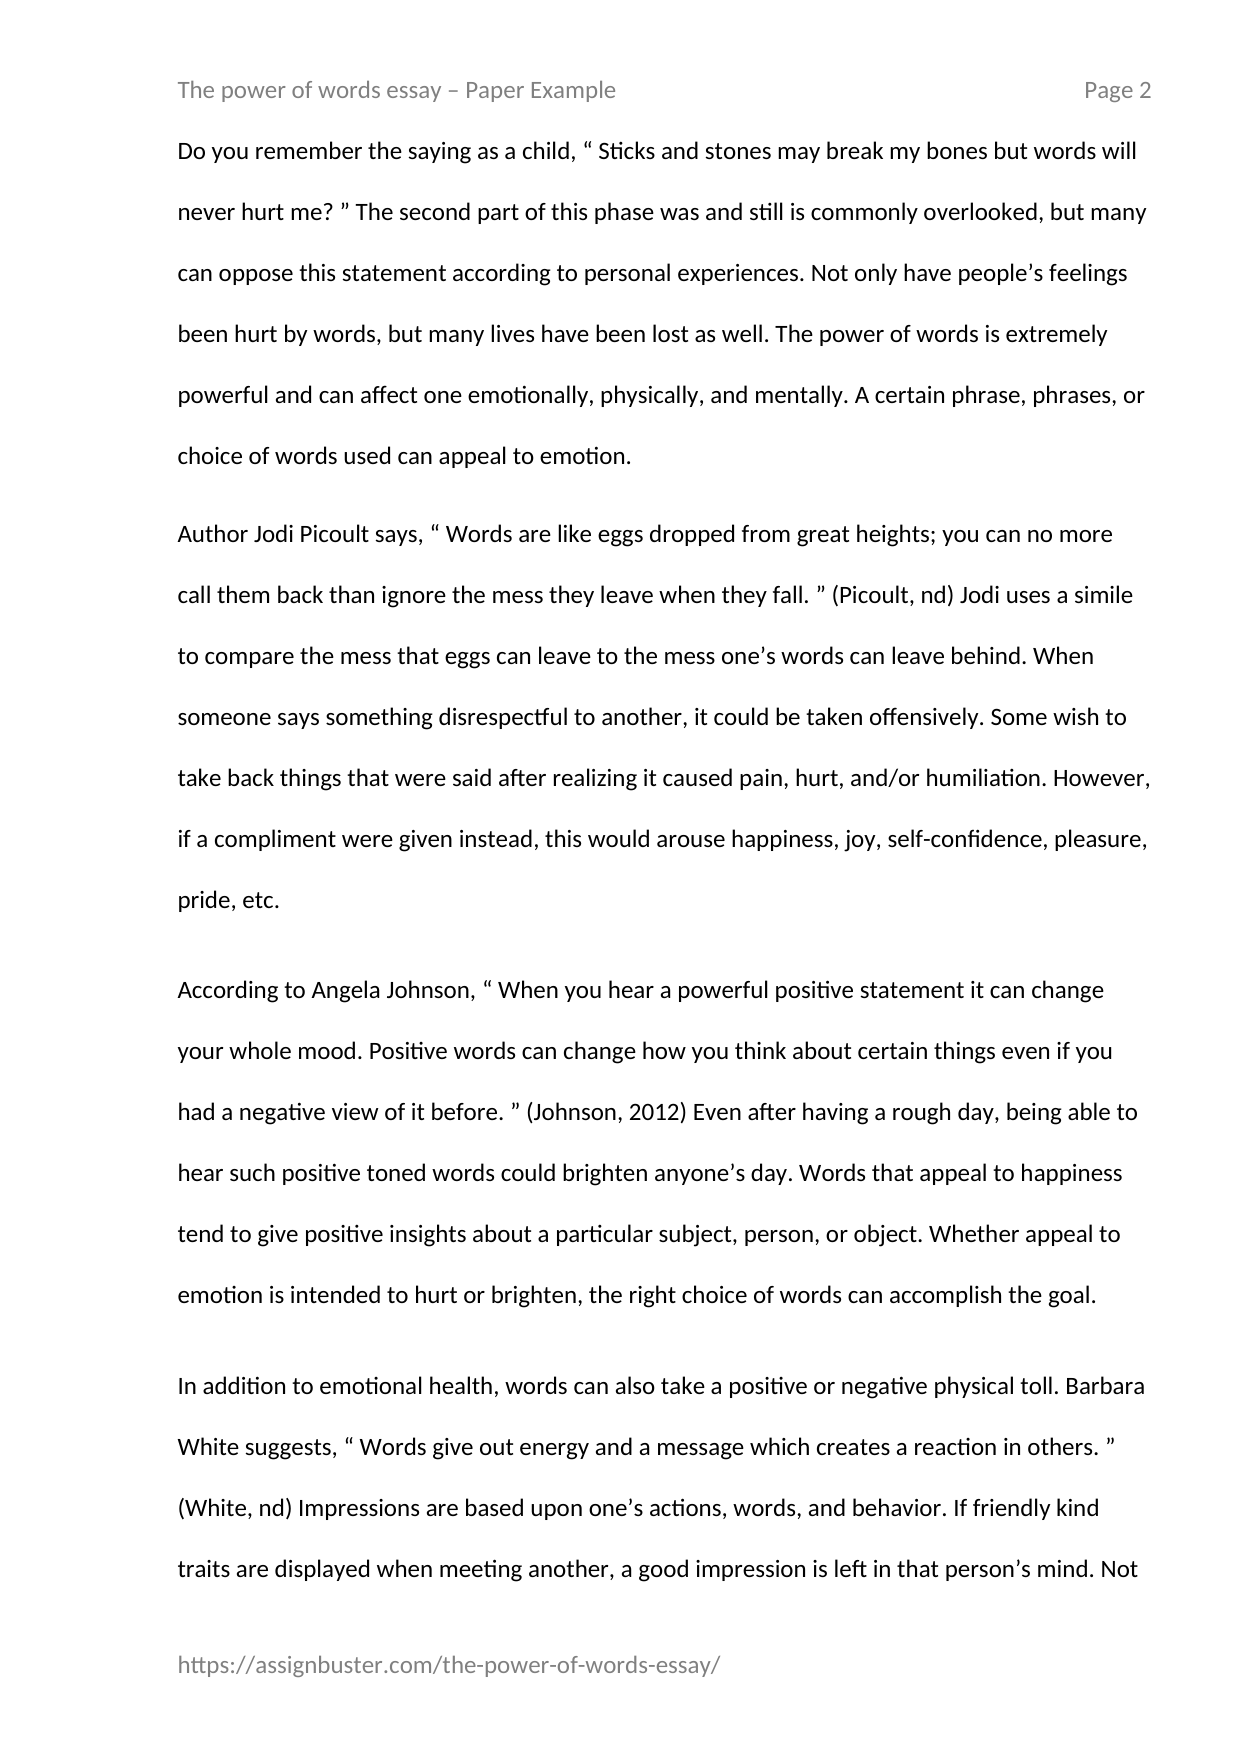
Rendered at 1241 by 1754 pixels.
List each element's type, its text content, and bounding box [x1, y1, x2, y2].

text Author Jodi Picoult says, “ Words are like eggs dropped from great heights; you can no more call them back than ignore the mess they leave when they fall. ” (Picoult, nd) Jodi uses a simile to compare the mess that eggs can leave to the mess one’s words can leave behind. When someone says something disrespectful to another, it could be taken offensively. Some wish to take back things that were said after realizing it caused pain, hurt, and/or humiliation. However, if a compliment were given instead, this would arouse happiness, joy, self-confidence, pleasure, pride, etc. [177, 518, 1152, 914]
text According to Angela Johnson, “ When you hear a powerful positive statement it can change your whole mood. Positive words can change how you think about certain things even if you had a negative view of it before. ” (Johnson, 2012) Even after having a rough day, being able to hear such positive toned words could brighten anyone’s day. Words that appeal to happiness tend to give positive insights about a particular subject, person, or object. Whether appeal to emotion is intended to hurt or brighten, the right choice of words can accomplish the goal. [177, 974, 1152, 1310]
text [177, 1370, 1152, 1584]
text Do you remember the saying as a child, “ Sticks and stones may break my bones but words will never hurt me? ” The second part of this phase was and still is commonly overlooked, but many can oppose this statement according to personal experiences. Not only have people’s feelings been hurt by words, but many lives have been lost as well. The power of words is extremely powerful and can affect one emotionally, physically, and mentally. A certain phrase, phrases, or choice of words used can appeal to emotion. [177, 135, 1152, 471]
